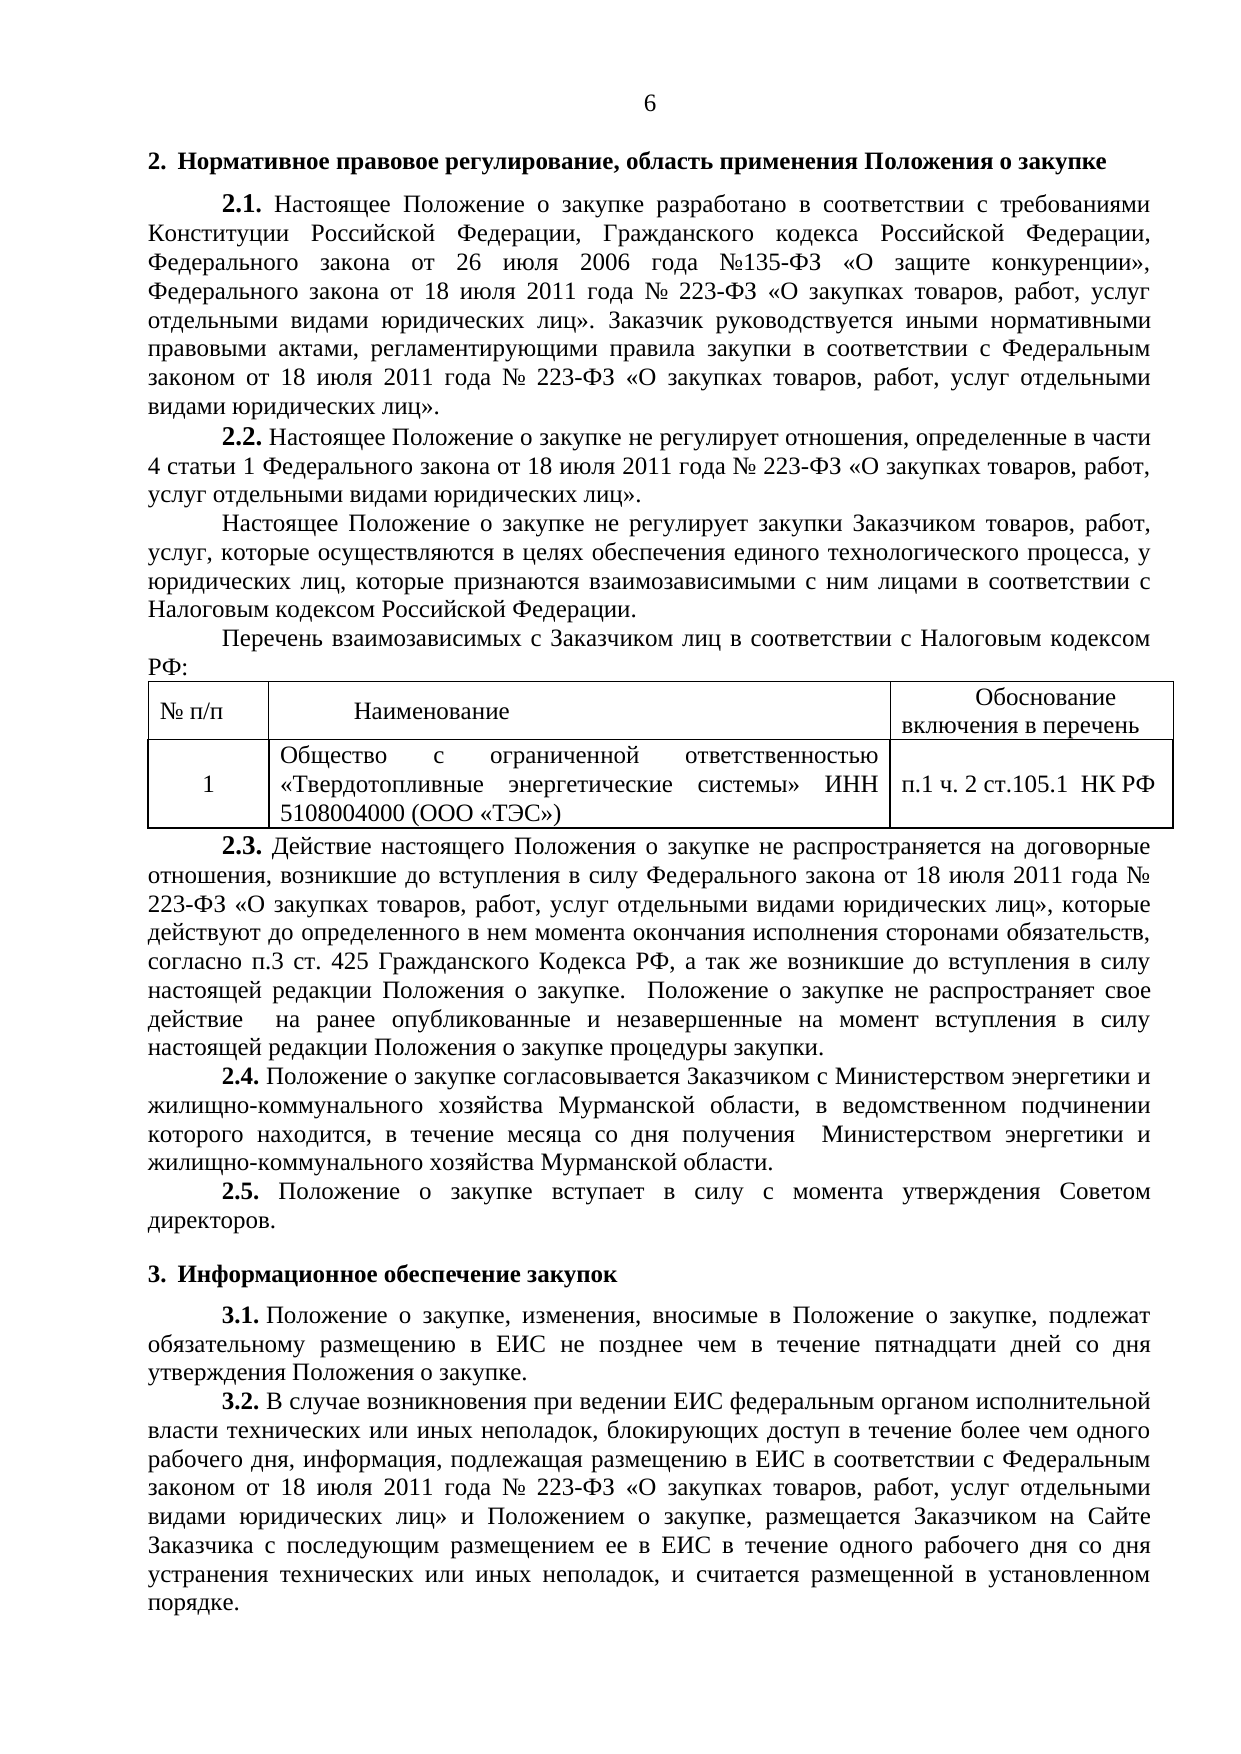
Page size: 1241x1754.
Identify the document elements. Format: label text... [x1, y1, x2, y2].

subtitle Информационное обеспечение закупок [148, 1259, 1152, 1287]
text Настоящее Положение о закупке не регулирует закупки Заказчиком товаров, работ, услуг, которые осуществляются в целях обеспечения единого технологического процесса, у юридических лиц, которые признаются взаимозависимыми с ним лицами в соответствии с Налоговым кодексом Российской Федерации. [148, 508, 1152, 623]
text Перечень взаимозависимых с Заказчиком лиц в соответствии с Налоговым кодексом РФ: [148, 623, 1152, 681]
table_cell 1 [149, 740, 268, 827]
text 2.2. Настоящее Положение о закупке не регулирует отношения, определенные в части 4 статьи 1 Федерального закона от 18 июля 2011 года № 223-ФЗ «О закупках товаров, работ, услуг отдельными видами юридических лиц». [148, 420, 1152, 508]
table_cell Общество с ограниченной ответственностью «Твердотопливные энергетические системы» ИНН 5108004000 (ООО «ТЭС») [270, 740, 889, 827]
text 2.1. Настоящее Положение о закупке разработано в соответствии с требованиями Конституции Российской Федерации, Гражданского кодекса Российской Федерации, Федерального закона от 26 июля 2006 года №135-ФЗ «О защите конкуренции», Федерального закона от 18 июля 2011 года № 223-ФЗ «О закупках товаров, работ, услуг отдельными видами юридических лиц». Заказчик руководствуется иными нормативными правовыми актами, регламентирующими правила закупки в соответствии с Федеральным законом от 18 июля 2011 года № 223-ФЗ «О закупках товаров, работ, услуг отдельными видами юридических лиц». [148, 187, 1152, 420]
text 2.4. Положение о закупке согласовывается Заказчиком с Министерством энергетики и жилищно-коммунального хозяйства Мурманской области, в ведомственном подчинении которого находится, в течение месяца со дня получения Министерством энергетики и жилищно-коммунального хозяйства Мурманской области. [148, 1061, 1152, 1176]
table_cell п.1 ч. 2 ст.105.1 НК РФ [891, 740, 1172, 827]
table_header Наименование [269, 682, 890, 739]
list Положение о закупке, изменения, вносимые в Положение о закупке, подлежат обязательному размещению в ЕИС не позднее чем в течение пятнадцати дней со дня утверждения Положения о закупке. [148, 1300, 1152, 1386]
subtitle Нормативное правовое регулирование, область применения Положения о закупке [148, 146, 1152, 175]
text 2.5. Положение о закупке вступает в силу с момента утверждения Советом директоров. [148, 1176, 1152, 1234]
table_header Обоснование включения в перечень [891, 682, 1173, 739]
text 2.3. Действие настоящего Положения о закупке не распространяется на договорные отношения, возникшие до вступления в силу Федерального закона от 18 июля 2011 года № 223-ФЗ «О закупках товаров, работ, услуг отдельными видами юридических лиц», которые действуют до определенного в нем момента окончания исполнения сторонами обязательств, согласно п.3 ст. 425 Гражданского Кодекса РФ, а так же возникшие до вступления в силу настоящей редакции Положения о закупке. Положение о закупке не распространяет свое действие на ранее опубликованные и незавершенные на момент вступления в силу настоящей редакции Положения о закупке процедуры закупки. [148, 829, 1152, 1061]
table_header № п/п [149, 682, 268, 739]
list В случае возникновения при ведении ЕИС федеральным органом исполнительной власти технических или иных неполадок, блокирующих доступ в течение более чем одного рабочего дня, информация, подлежащая размещению в ЕИС в соответствии с Федеральным законом от 18 июля 2011 года № 223-ФЗ «О закупках товаров, работ, услуг отдельными видами юридических лиц» и Положением о закупке, размещается Заказчиком на Сайте Заказчика с последующим размещением ее в ЕИС в течение одного рабочего дня со дня устранения технических или иных неполадок, и считается размещенной в установленном порядке. [148, 1386, 1152, 1616]
